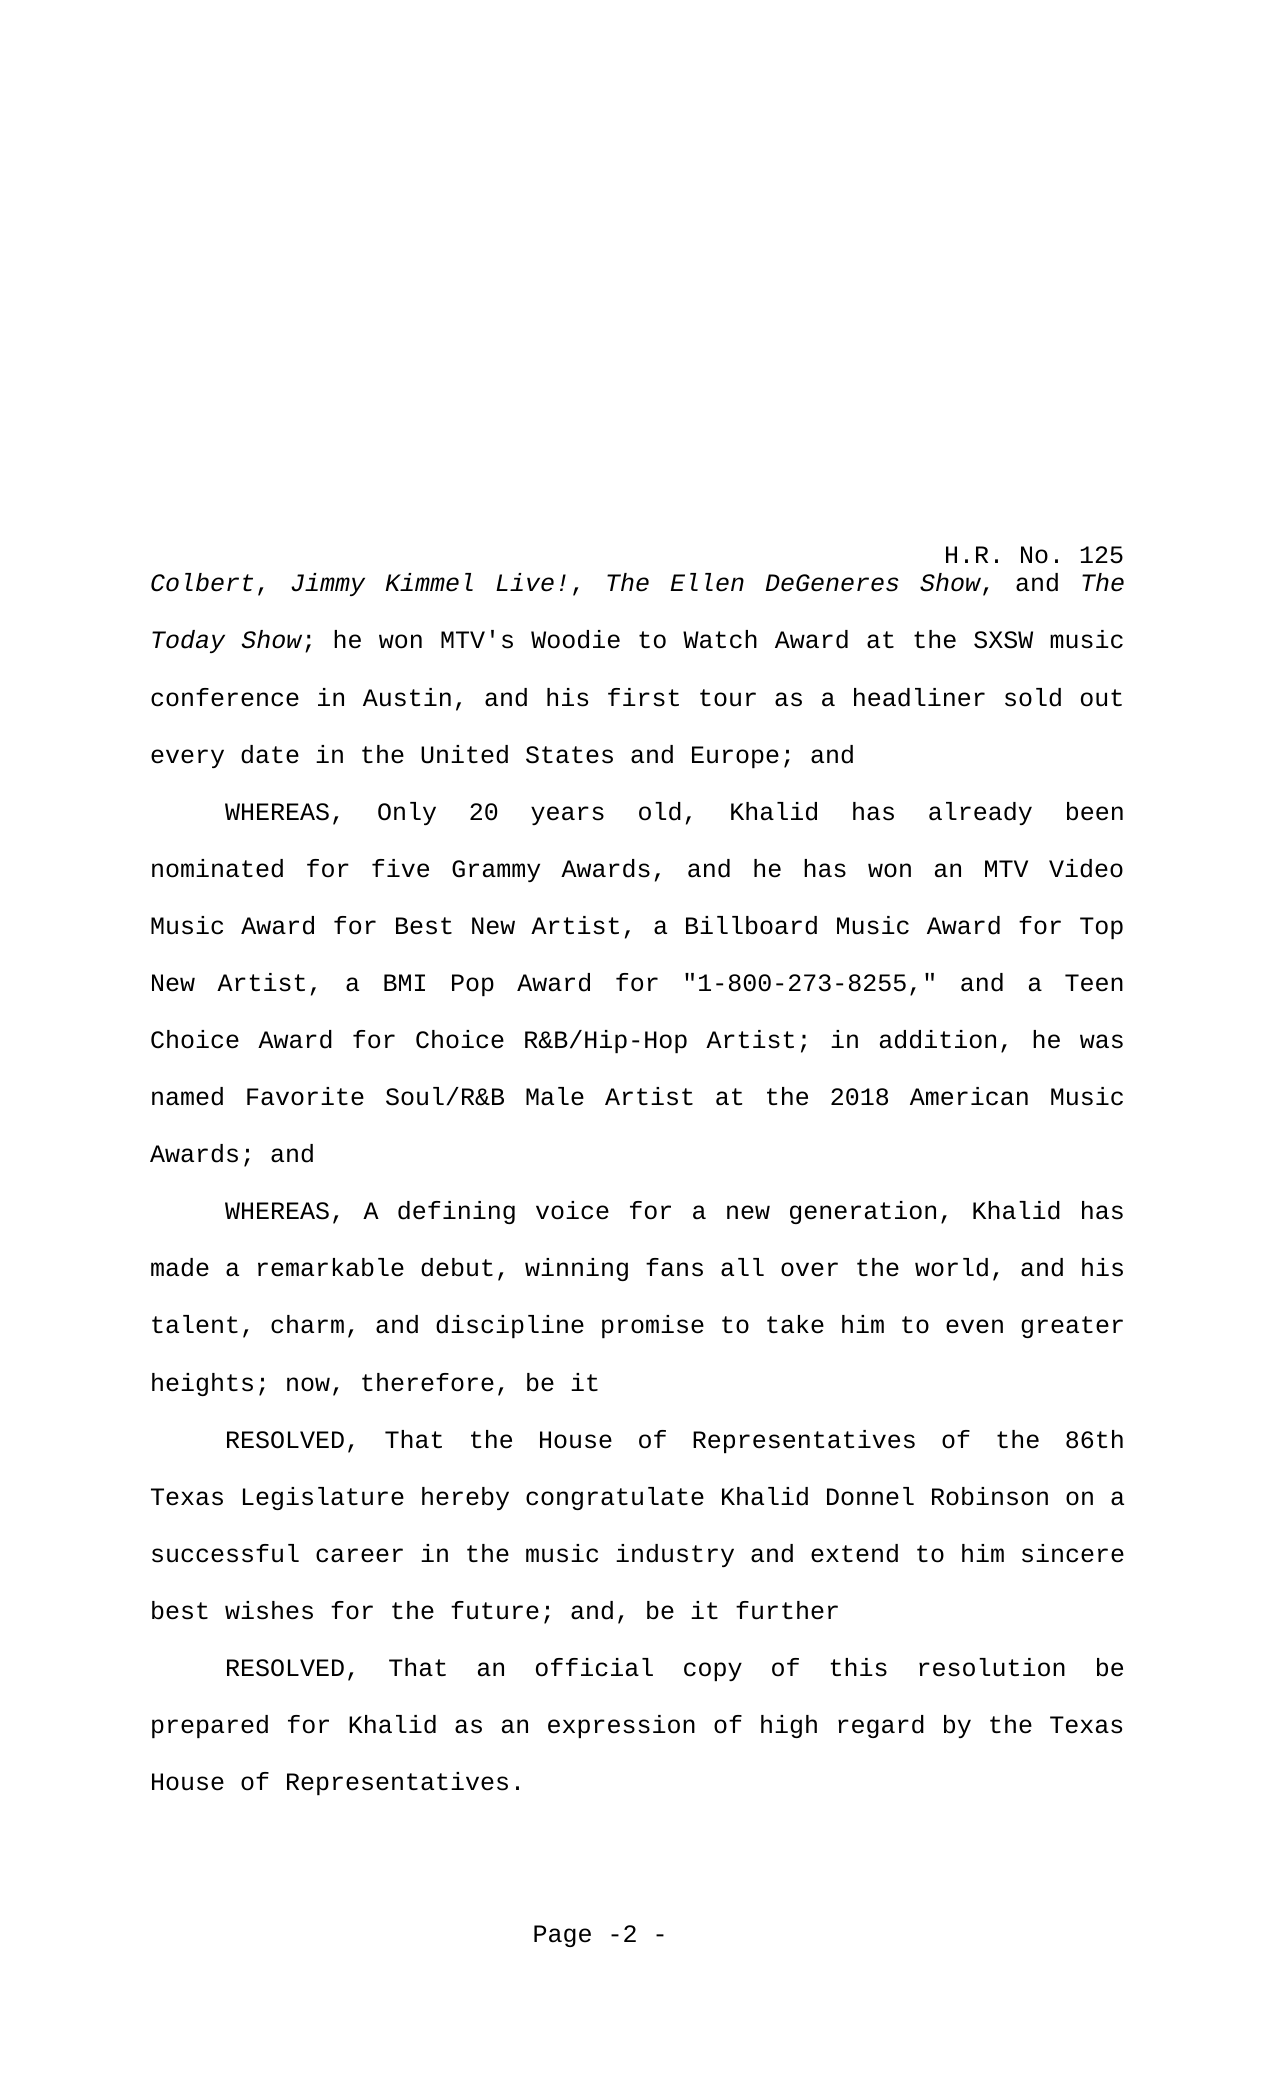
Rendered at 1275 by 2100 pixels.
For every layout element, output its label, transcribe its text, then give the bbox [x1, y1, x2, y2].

text WHEREAS, A defining voice for a new generation, Khalid has made a remarkable debut, winning fans all over the world, and his talent, charm, and discipline promise to take him to even greater heights; now, therefore, be it [150, 1199, 1125, 1398]
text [150, 571, 1125, 771]
text RESOLVED, That the House of Representatives of the 86th Texas Legislature hereby congratulate Khalid Donnel Robinson on a successful career in the music industry and extend to him sincere best wishes for the future; and, be it further [150, 1427, 1125, 1627]
text RESOLVED, That an official copy of this resolution be prepared for Khalid as an expression of high regard by the Texas House of Representatives. [150, 1655, 1125, 1798]
text WHEREAS, Only 20 years old, Khalid has already been nominated for five Grammy Awards, and he has won an MTV Video Music Award for Best New Artist, a Billboard Music Award for Top New Artist, a BMI Pop Award for "1-800-273-8255," and a Teen Choice Award for Choice R&B/Hip-Hop Artist; in addition, he was named Favorite Soul/R&B Male Artist at the 2018 American Music Awards; and [150, 799, 1125, 1170]
